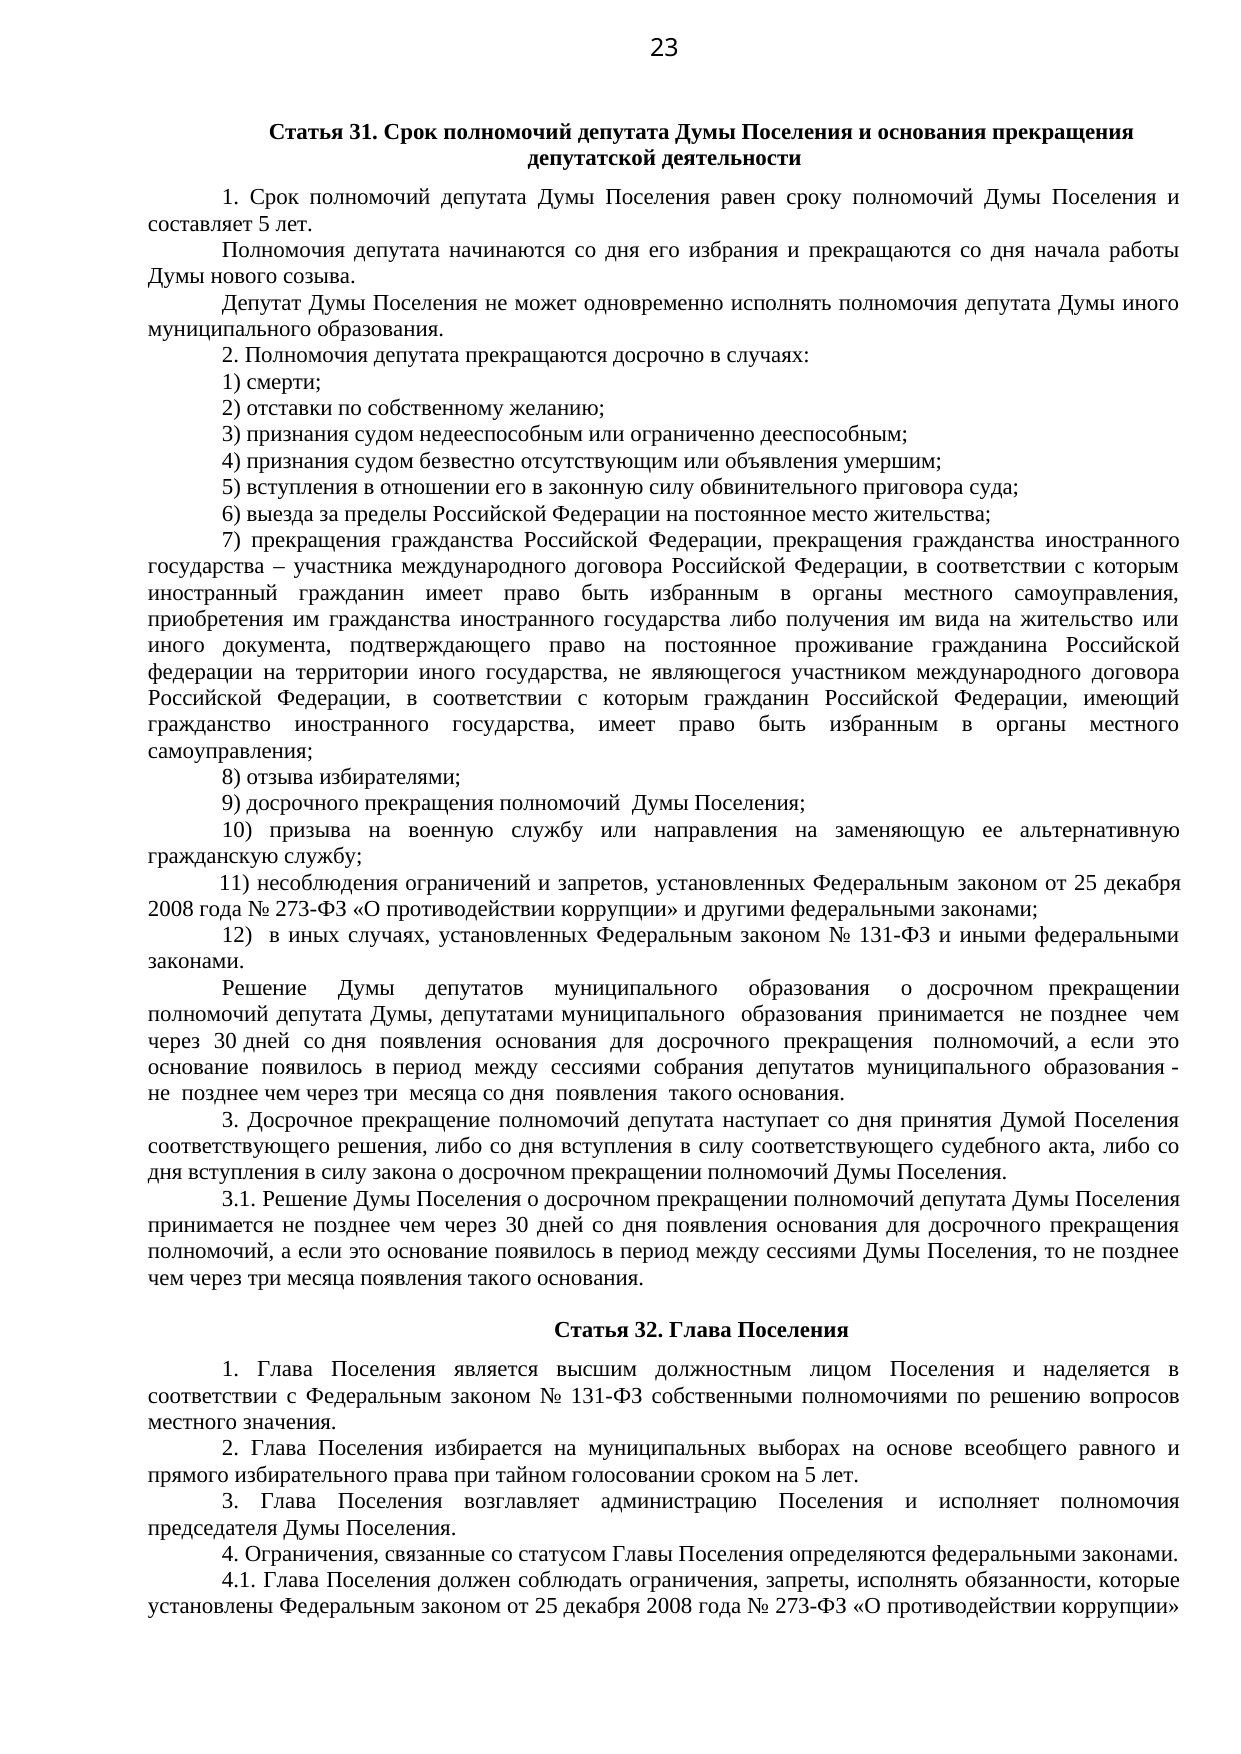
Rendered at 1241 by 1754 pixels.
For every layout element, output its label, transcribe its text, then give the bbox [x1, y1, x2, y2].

text 11) несоблюдения ограничений и запретов, установленных Федеральным законом от 25 декабря 2008 года № 273-ФЗ «О противодействии коррупции» и другими федеральными законами; [148, 868, 1181, 921]
text 8) отзыва избирателями; [148, 763, 1181, 789]
text Полномочия депутата начинаются со дня его избрания и прекращаются со дня начала работы Думы нового созыва. [148, 236, 1181, 289]
text 4. Ограничения, связанные со статусом Главы Поселения определяются федеральными законами. [148, 1540, 1181, 1566]
text Статья 31. Срок полномочий депутата Думы Поселения и основания прекращения депутатской деятельности [148, 118, 1181, 171]
text 2. Глава Поселения избирается на муниципальных выборах на основе всеобщего равного и прямого избирательного права при тайном голосовании сроком на 5 лет. [148, 1434, 1181, 1487]
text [148, 1566, 1181, 1619]
text 12) в иных случаях, установленных Федеральным законом № 131-ФЗ и иными федеральными законами. [148, 921, 1181, 974]
text 3) признания судом недееспособным или ограниченно дееспособным; [148, 421, 1181, 447]
text 1. Срок полномочий депутата Думы Поселения равен сроку полномочий Думы Поселения и составляет 5 лет. [148, 183, 1181, 236]
text 3. Глава Поселения возглавляет администрацию Поселения и исполняет полномочия председателя Думы Поселения. [148, 1487, 1181, 1540]
text 3. Досрочное прекращение полномочий депутата наступает со дня принятия Думой Поселения соответствующего решения, либо со дня вступления в силу соответствующего судебного акта, либо со дня вступления в силу закона о досрочном прекращении полномочий Думы Поселения. [148, 1106, 1181, 1185]
text 3.1. Решение Думы Поселения о досрочном прекращении полномочий депутата Думы Поселения принимается не позднее чем через 30 дней со дня появления основания для досрочного прекращения полномочий, а если это основание появилось в период между сессиями Думы Поселения, то не позднее чем через три месяца появления такого основания. [148, 1185, 1181, 1290]
text Решение Думы депутатов муниципального образования о досрочном прекращении полномочий депутата Думы, депутатами муниципального образования принимается не позднее чем через 30 дней со дня появления основания для досрочного прекращения полномочий, а если это основание появилось в период между сессиями собрания депутатов муниципального образования - не позднее чем через три месяца со дня появления такого основания. [148, 974, 1181, 1106]
text 1) смерти; [148, 368, 1181, 394]
text Статья 32. Глава Поселения [148, 1317, 1181, 1343]
text 4) признания судом безвестно отсутствующим или объявления умершим; [148, 447, 1181, 473]
text 2. Полномочия депутата прекращаются досрочно в случаях: [148, 341, 1181, 368]
text 5) вступления в отношении его в законную силу обвинительного приговора суда; [148, 473, 1181, 499]
text 9) досрочного прекращения полномочий Думы Поселения; [148, 789, 1181, 816]
text 10) призыва на военную службу или направления на заменяющую ее альтернативную гражданскую службу; [148, 816, 1181, 868]
text 1. Глава Поселения является высшим должностным лицом Поселения и наделяется в соответствии с Федеральным законом № 131-ФЗ собственными полномочиями по решению вопросов местного значения. [148, 1355, 1181, 1434]
text 6) выезда за пределы Российской Федерации на постоянное место жительства; [148, 499, 1181, 526]
text Депутат Думы Поселения не может одновременно исполнять полномочия депутата Думы иного муниципального образования. [148, 289, 1181, 341]
text 7) прекращения гражданства Российской Федерации, прекращения гражданства иностранного государства – участника международного договора Российской Федерации, в соответствии с которым иностранный гражданин имеет право быть избранным в органы местного самоуправления, приобретения им гражданства иностранного государства либо получения им вида на жительство или иного документа, подтверждающего право на постоянное проживание гражданина Российской федерации на территории иного государства, не являющегося участником международного договора Российской Федерации, в соответствии с которым гражданин Российской Федерации, имеющий гражданство иностранного государства, имеет право быть избранным в органы местного самоуправления; [148, 526, 1181, 763]
text 2) отставки по собственному желанию; [148, 394, 1181, 421]
